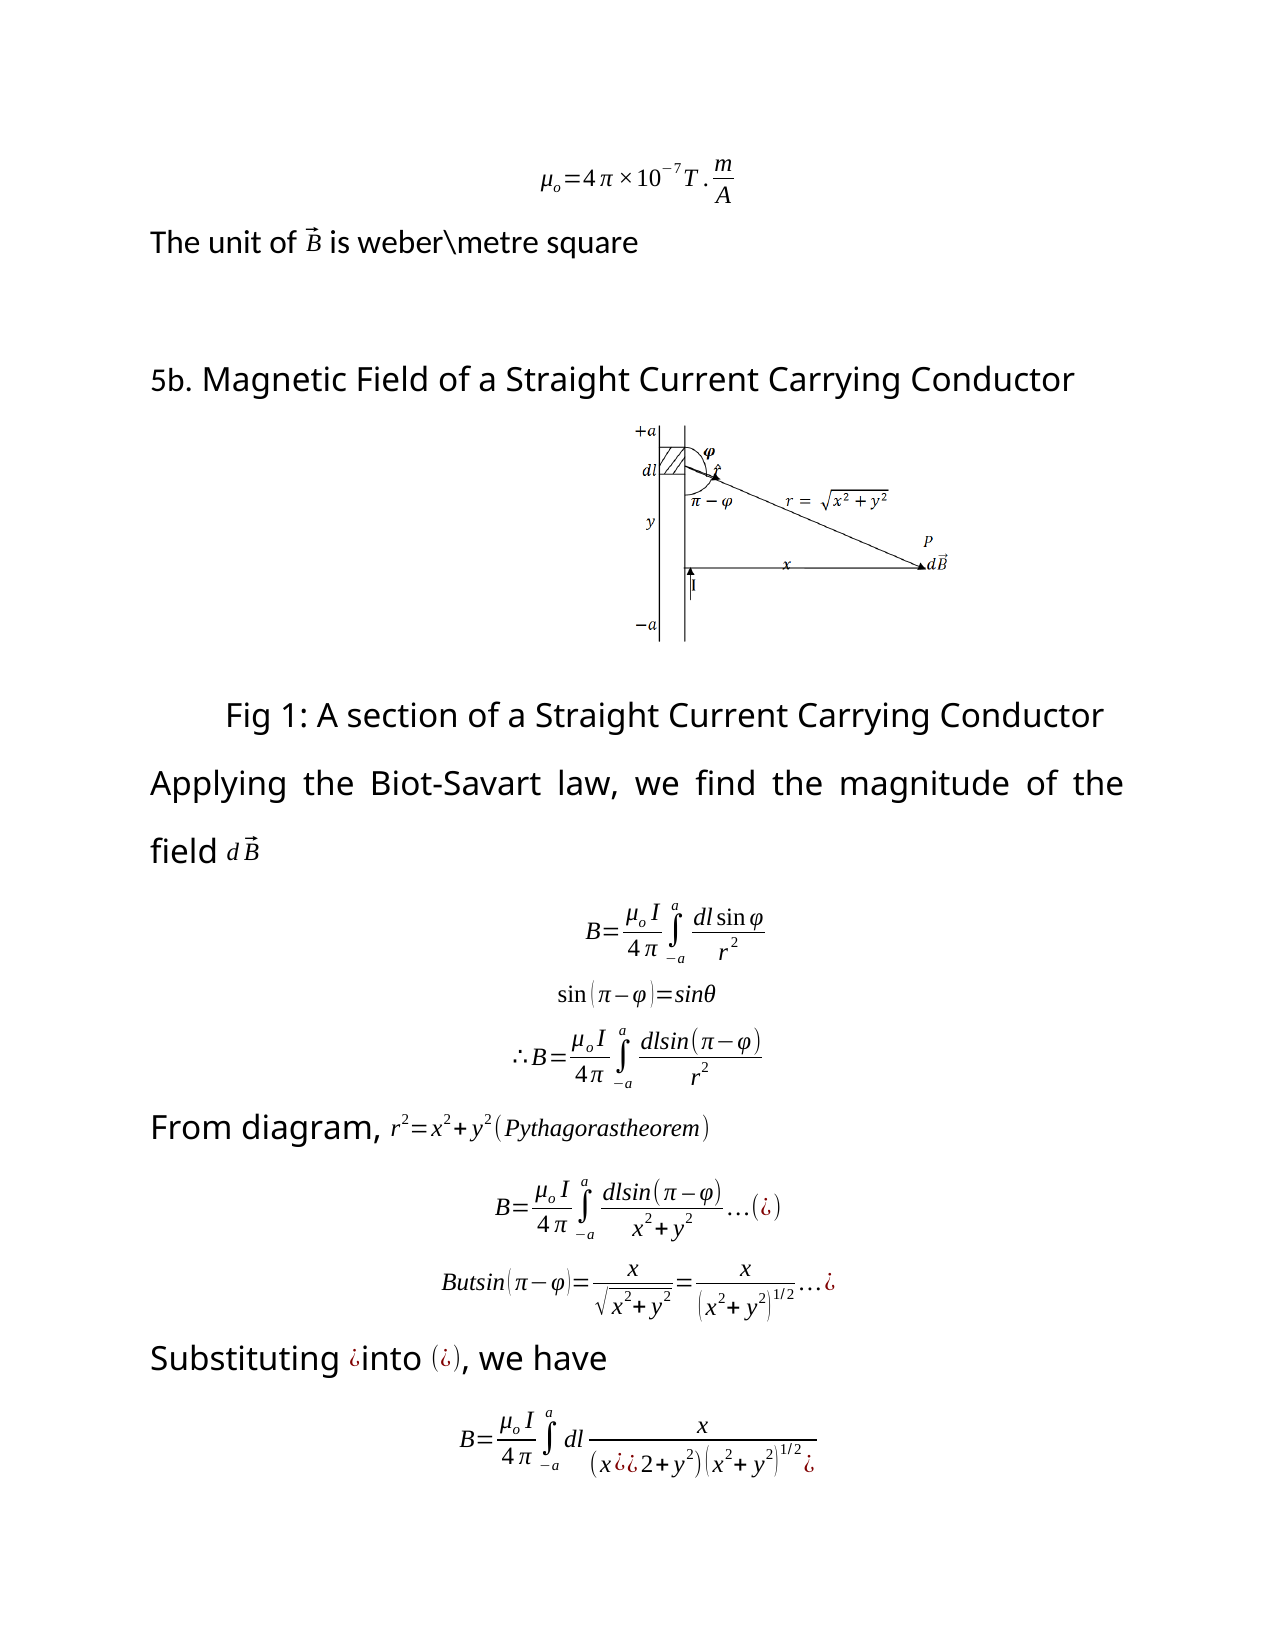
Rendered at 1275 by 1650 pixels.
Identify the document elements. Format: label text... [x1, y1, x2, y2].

text Applying the Biot-Savart law, we find the magnitude of the field [150, 759, 1125, 873]
text From diagram, [150, 1104, 1125, 1149]
text Substituting into , we have [150, 1335, 1125, 1381]
text The unit of is weber\metre square [150, 221, 1125, 262]
picture [615, 424, 962, 644]
text 5b. Magnetic Field of a Straight Current Carrying Conductor [150, 356, 1125, 402]
list Fig 1: A section of a Straight Current Carrying Conductor [225, 691, 1125, 737]
